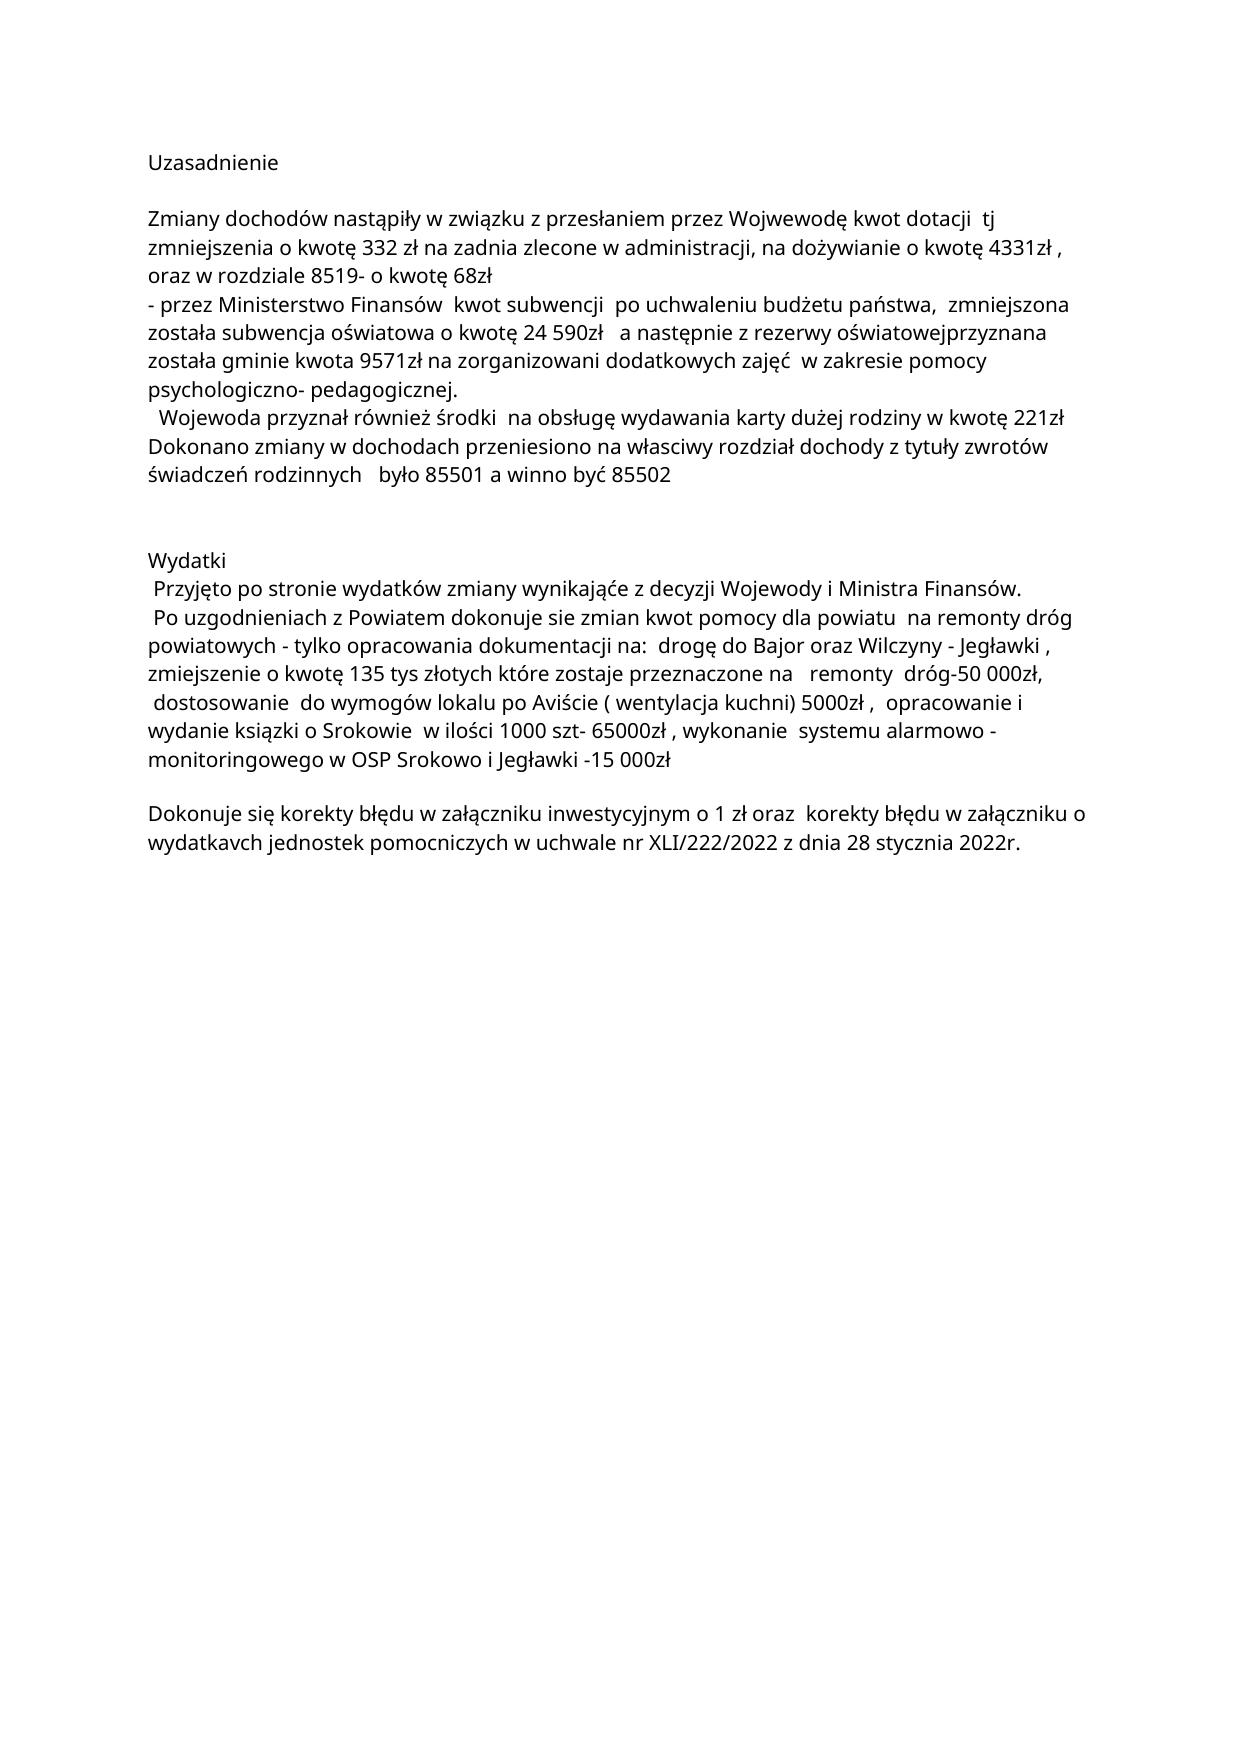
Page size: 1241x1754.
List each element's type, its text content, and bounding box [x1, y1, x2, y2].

text Zmiany dochodów nastąpiły w związku z przesłaniem przez Wojwewodę kwot dotacji tj zmniejszenia o kwotę 332 zł na zadnia zlecone w administracji, na dożywianie o kwotę 4331zł , oraz w rozdziale 8519- o kwotę 68zł [148, 204, 1093, 290]
text Dokonano zmiany w dochodach przeniesiono na własciwy rozdział dochody z tytuły zwrotów świadczeń rodzinnych było 85501 a winno być 85502 [148, 432, 1093, 489]
text Wojewoda przyznał również środki na obsługę wydawania karty dużej rodziny w kwotę 221zł [148, 403, 1093, 432]
text Uzasadnienie [148, 148, 1093, 176]
text Dokonuje się korekty błędu w załączniku inwestycyjnym o 1 zł oraz korekty błędu w załączniku o wydatkavch jednostek pomocniczych w uchwale nr XLI/222/2022 z dnia 28 stycznia 2022r. [148, 799, 1093, 856]
text - przez Ministerstwo Finansów kwot subwencji po uchwaleniu budżetu państwa, zmniejszona została subwencja oświatowa o kwotę 24 590zł a następnie z rezerwy oświatowejprzyznana została gminie kwota 9571zł na zorganizowani dodatkowych zajęć w zakresie pomocy psychologiczno- pedagogicznej. [148, 290, 1093, 403]
text Po uzgodnieniach z Powiatem dokonuje sie zmian kwot pomocy dla powiatu na remonty dróg powiatowych - tylko opracowania dokumentacji na: drogę do Bajor oraz Wilczyny - Jegławki , [148, 603, 1093, 659]
text Przyjęto po stronie wydatków zmiany wynikająće z decyzji Wojewody i Ministra Finansów. [148, 574, 1093, 603]
text Wydatki [148, 546, 1093, 574]
text dostosowanie do wymogów lokalu po Aviście ( wentylacja kuchni) 5000zł , opracowanie i wydanie ksiązki o Srokowie w ilości 1000 szt- 65000zł , wykonanie systemu alarmowo - monitoringowego w OSP Srokowo i Jegławki -15 000zł [148, 688, 1093, 773]
text zmiejszenie o kwotę 135 tys złotych które zostaje przeznaczone na remonty dróg-50 000zł, [148, 659, 1093, 688]
